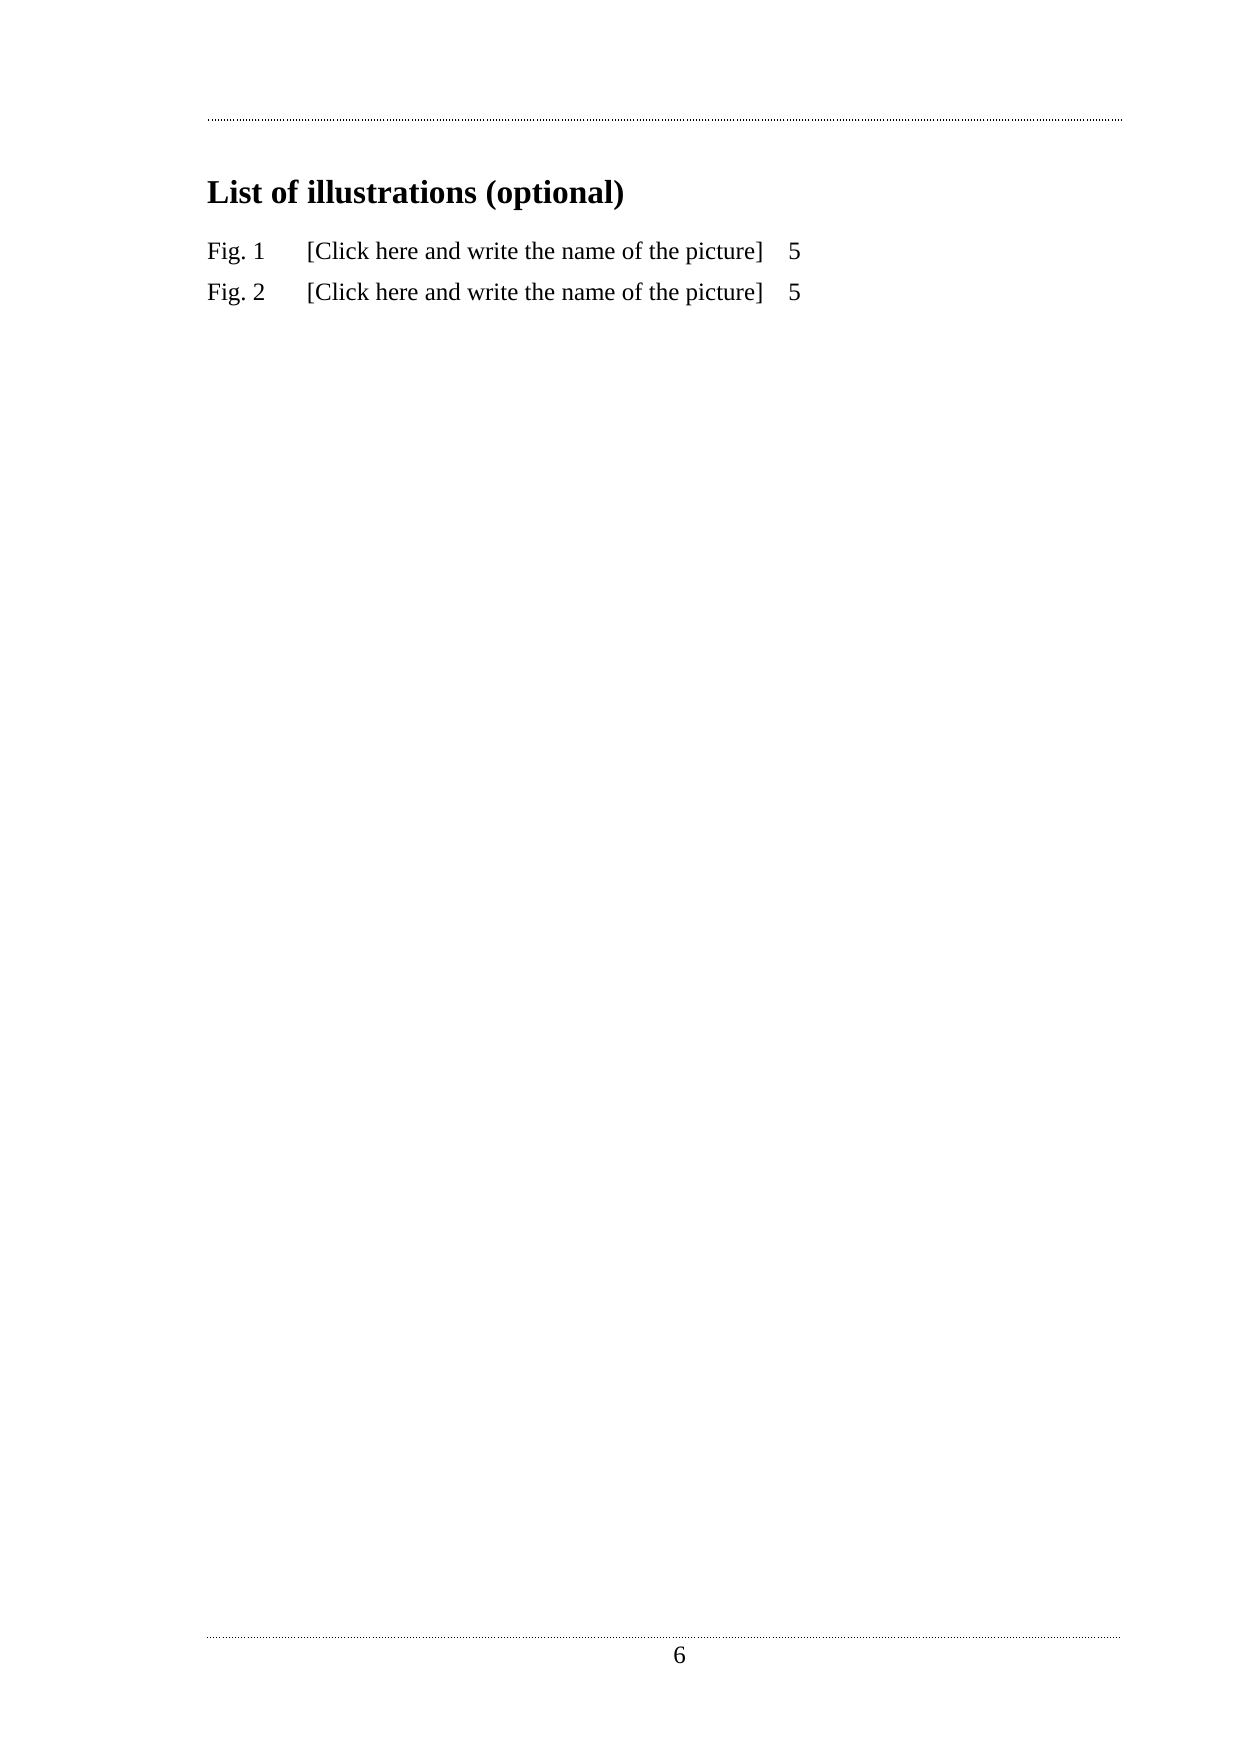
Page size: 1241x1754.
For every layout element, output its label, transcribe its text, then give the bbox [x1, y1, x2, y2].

text Fig. 1 [Click here and write the name of the picture] 5 [207, 236, 1063, 265]
text Fig. 2 [Click here and write the name of the picture] 5 [207, 277, 1063, 306]
text List of illustrations (optional) [207, 173, 1122, 211]
